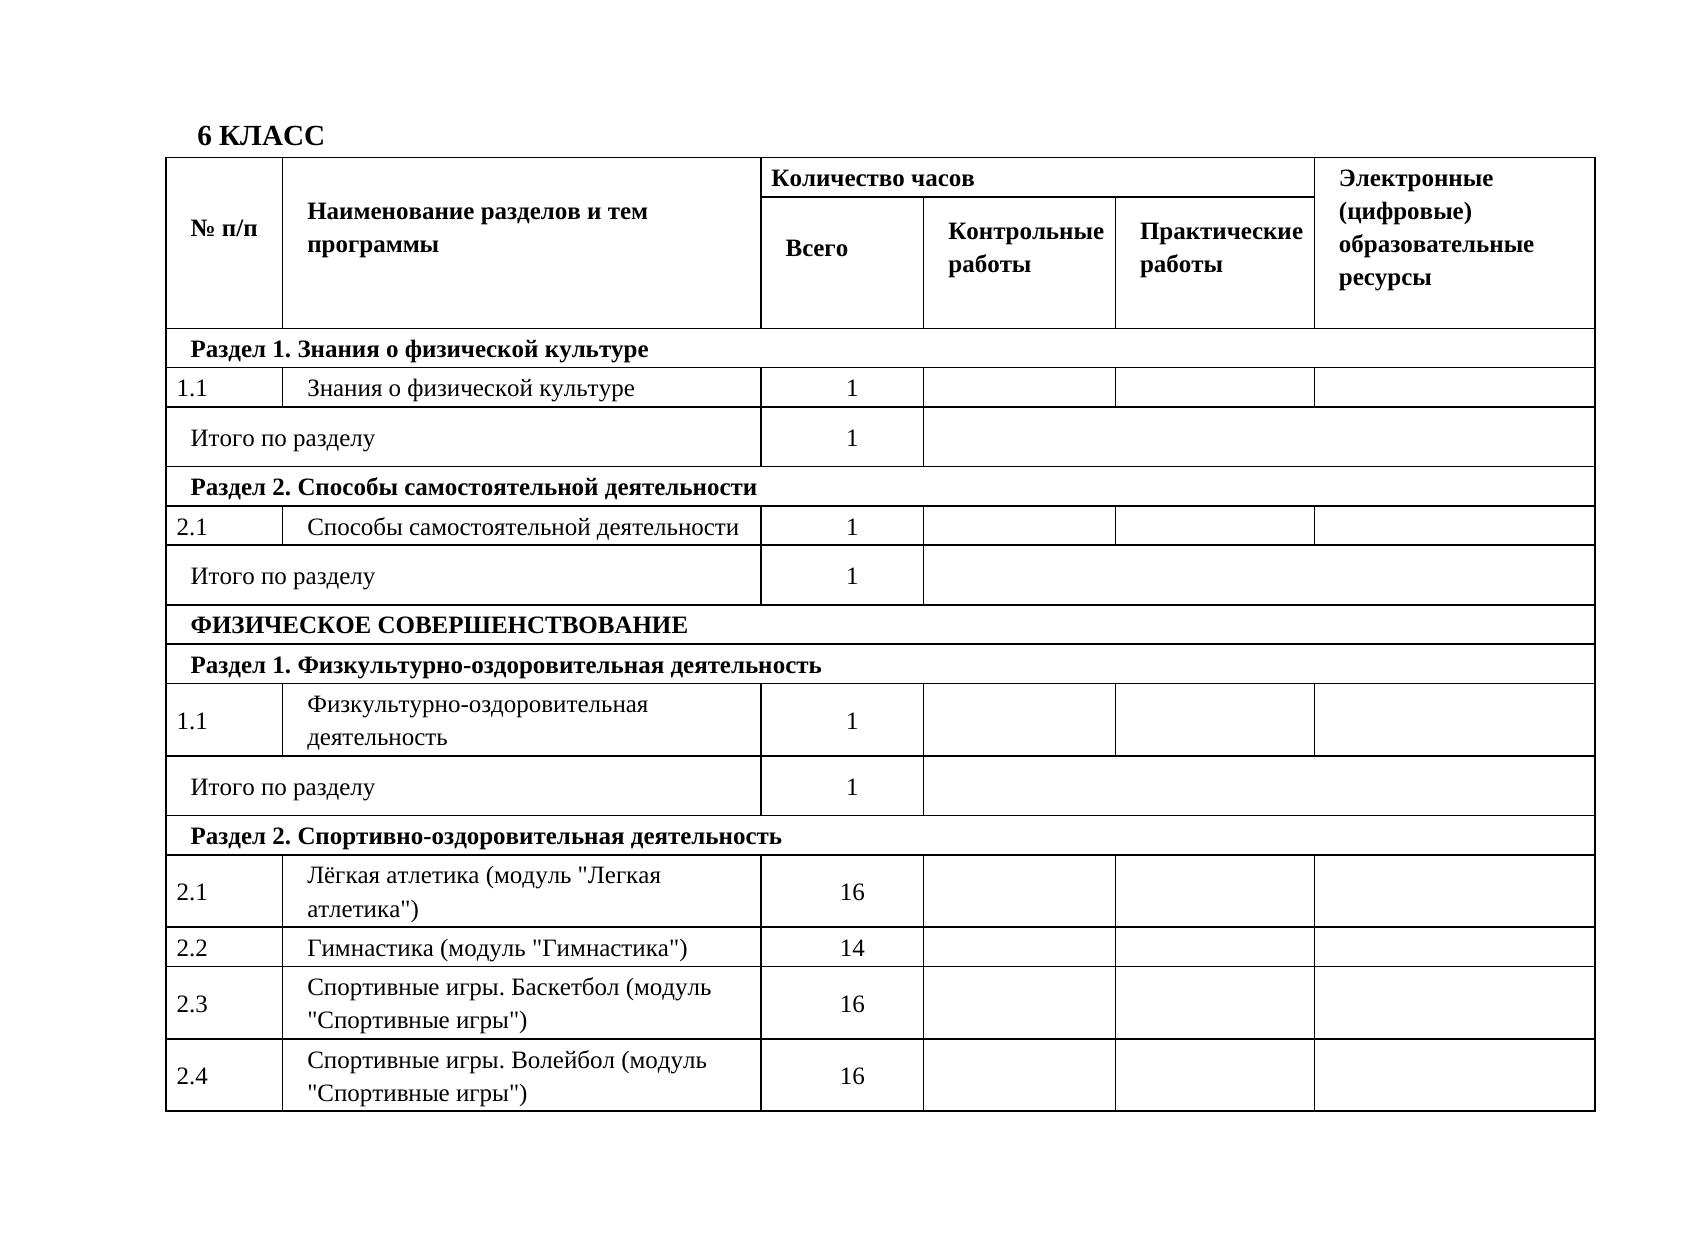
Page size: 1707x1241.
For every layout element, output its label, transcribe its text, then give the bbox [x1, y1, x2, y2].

table_cell Раздел 2. Спортивно-оздоровительная деятельность [167, 816, 1594, 854]
table_cell 2.2 [167, 928, 282, 966]
text 6 КЛАСС [190, 118, 1618, 152]
table_cell [1315, 684, 1594, 755]
table_cell [924, 546, 1594, 604]
table_cell Итого по разделу [167, 408, 760, 466]
table_cell 1 [762, 368, 923, 406]
table_cell Раздел 2. Способы самостоятельной деятельности [167, 467, 1594, 505]
table_cell [1315, 507, 1594, 544]
table_cell 1 [762, 546, 923, 604]
table_cell [1116, 1040, 1314, 1110]
table_cell Спортивные игры. Баскетбол (модуль "Спортивные игры") [283, 967, 760, 1038]
table_cell [1116, 507, 1314, 544]
table_cell [924, 408, 1594, 466]
table_cell Гимнастика (модуль "Гимнастика") [283, 928, 760, 966]
table_cell Способы самостоятельной деятельности [283, 507, 760, 544]
table_cell Практические работы [1116, 198, 1314, 327]
table_cell [924, 368, 1115, 406]
table_cell [1315, 928, 1594, 966]
table_header Количество часов [762, 158, 1314, 196]
table_cell [924, 507, 1115, 544]
table_cell Лёгкая атлетика (модуль "Легкая атлетика") [283, 856, 760, 926]
table_cell Физкультурно-оздоровительная деятельность [283, 684, 760, 755]
table_cell [1116, 368, 1314, 406]
table_cell Спортивные игры. Волейбол (модуль "Спортивные игры") [283, 1040, 760, 1110]
table_cell 16 [762, 1040, 923, 1110]
table_cell 16 [762, 856, 923, 926]
table_cell [1315, 967, 1594, 1038]
table_cell 1.1 [167, 684, 282, 755]
table_cell 14 [762, 928, 923, 966]
table_cell [924, 1040, 1115, 1110]
table_cell 1.1 [167, 368, 282, 406]
table_cell [1116, 928, 1314, 966]
table_cell Всего [762, 198, 923, 327]
table_cell 1 [762, 507, 923, 544]
table_cell [924, 856, 1115, 926]
table_header Электронные (цифровые) образовательные ресурсы [1315, 158, 1594, 327]
table_cell [1116, 684, 1314, 755]
table_cell 16 [762, 967, 923, 1038]
table_cell 2.1 [167, 507, 282, 544]
table_cell 2.3 [167, 967, 282, 1038]
table_cell Итого по разделу [167, 757, 760, 814]
table_cell Итого по разделу [167, 546, 760, 604]
table_cell 2.4 [167, 1040, 282, 1110]
table_cell Контрольные работы [924, 198, 1115, 327]
table_cell [1116, 856, 1314, 926]
table_cell 1 [762, 684, 923, 755]
table_cell [924, 967, 1115, 1038]
table_cell [924, 684, 1115, 755]
table_cell ФИЗИЧЕСКОЕ СОВЕРШЕНСТВОВАНИЕ [167, 606, 1594, 643]
table_cell [1315, 1040, 1594, 1110]
table_cell Раздел 1. Физкультурно-оздоровительная деятельность [167, 645, 1594, 683]
table_header Наименование разделов и тем программы [283, 158, 760, 327]
table_cell 2.1 [167, 856, 282, 926]
table_cell Раздел 1. Знания о физической культуре [167, 329, 1594, 367]
table_cell Знания о физической культуре [283, 368, 760, 406]
table_cell [924, 928, 1115, 966]
table_cell [1116, 967, 1314, 1038]
table_header № п/п [167, 158, 282, 327]
table_cell [1315, 856, 1594, 926]
table_cell 1 [762, 408, 923, 466]
table_cell [924, 757, 1594, 814]
table_cell 1 [762, 757, 923, 814]
table_cell [1315, 368, 1594, 406]
